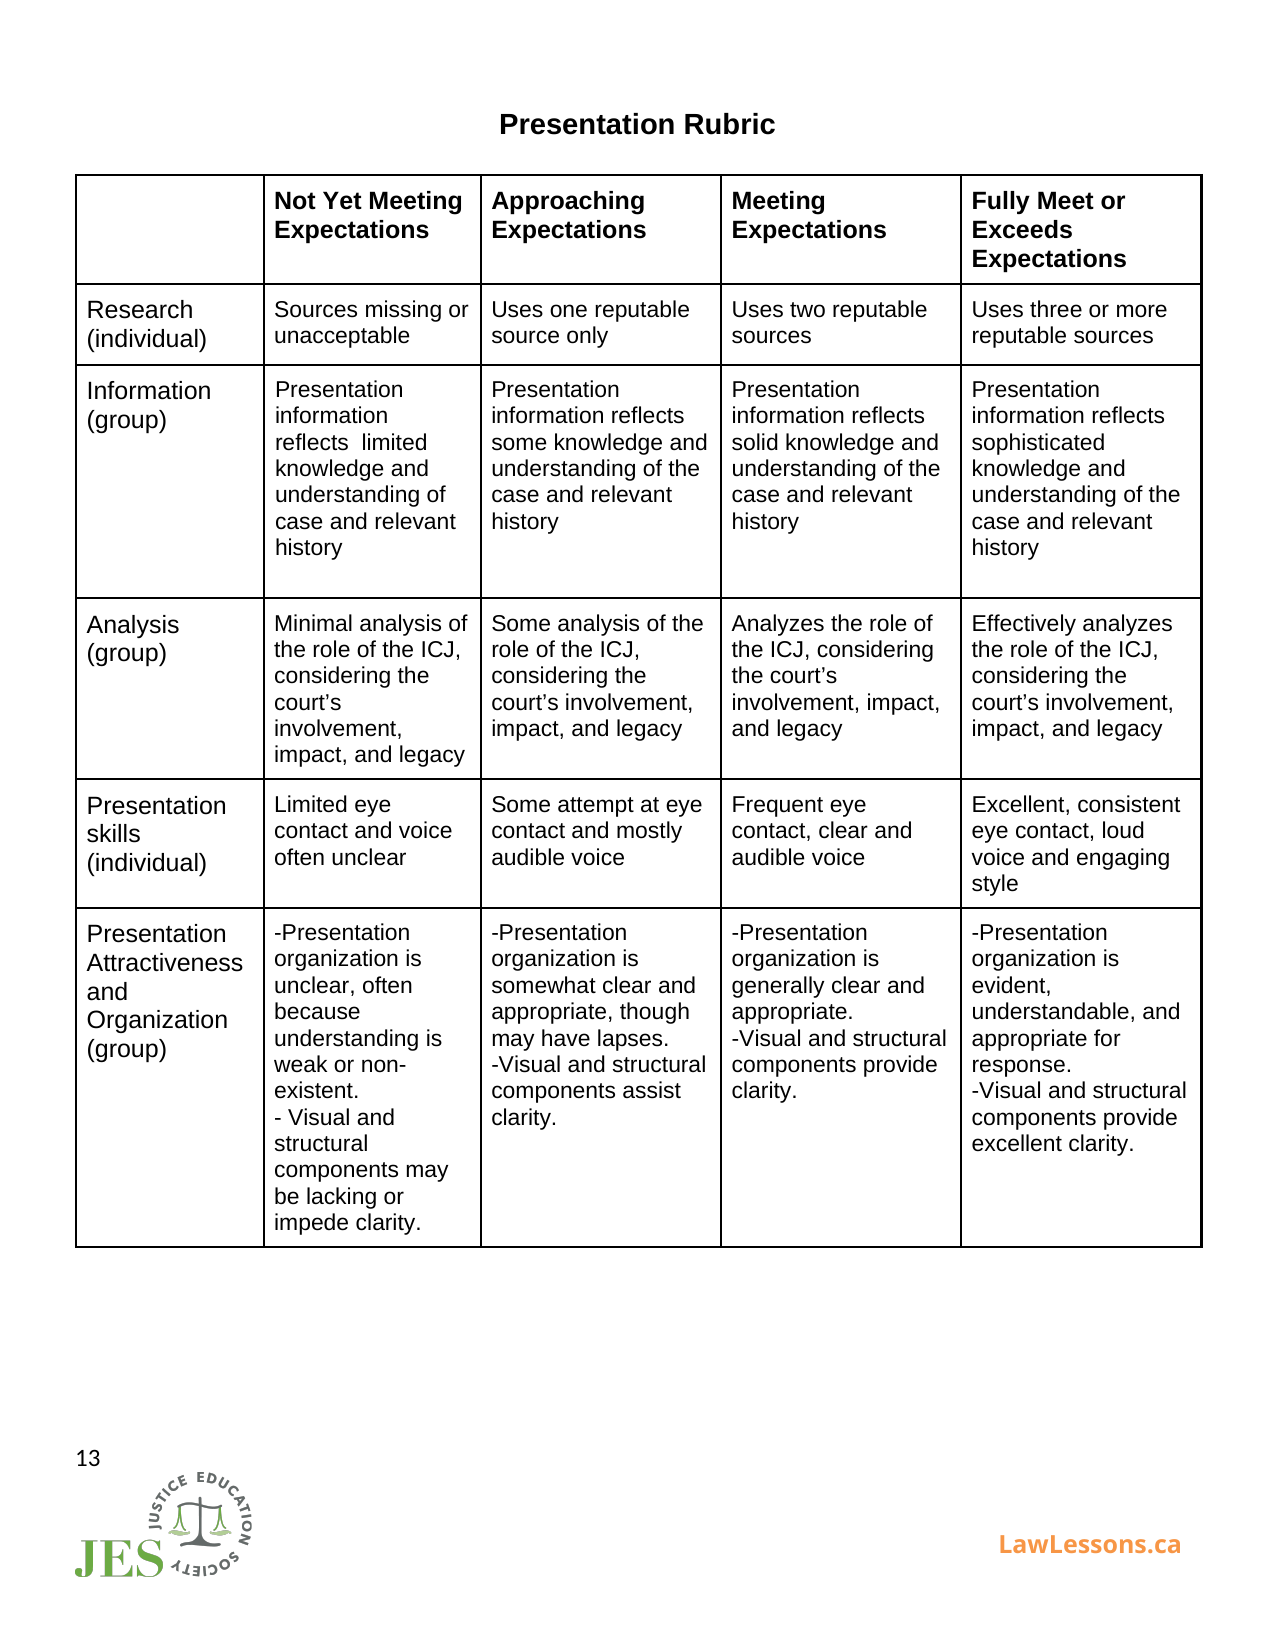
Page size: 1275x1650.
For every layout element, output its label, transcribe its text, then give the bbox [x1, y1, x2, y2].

table_cell Uses one reputable source only [482, 285, 720, 363]
table_cell Sources missing or unacceptable [265, 285, 480, 363]
table_header Not Yet Meeting Expectations [265, 176, 480, 283]
table_header Approaching Expectations [482, 176, 720, 283]
table_cell Information (group) [77, 366, 263, 597]
picture [75, 1472, 252, 1577]
table_cell Effectively analyzes the role of the ICJ, considering the court’s involvement, impact, and legacy [962, 599, 1200, 778]
table_cell Presentation Attractiveness and Organization (group) [77, 909, 263, 1246]
table_cell Frequent eye contact, clear and audible voice [722, 780, 960, 907]
table_cell Some analysis of the role of the ICJ, considering the court’s involvement, impact, and legacy [482, 599, 720, 778]
table_cell Presentation skills (individual) [77, 780, 263, 907]
table_cell Uses three or more reputable sources [962, 285, 1200, 363]
table_header Fully Meet or Exceeds Expectations [962, 176, 1200, 283]
table_cell Analyzes the role of the ICJ, considering the court’s involvement, impact, and legacy [722, 599, 960, 778]
text Presentation Rubric [75, 107, 1200, 141]
table_header Meeting Expectations [722, 176, 960, 283]
table_cell Presentation information reflects solid knowledge and understanding of the case and relevant history [722, 366, 960, 597]
table_cell -Presentation organization is somewhat clear and appropriate, though may have lapses. -Visual and structural components assist clarity. [482, 909, 720, 1246]
table_header [77, 176, 263, 283]
table_cell -Presentation organization is unclear, often because understanding is weak or non-existent. - Visual and structural components may be lacking or impede clarity. [265, 909, 480, 1246]
table_cell Some attempt at eye contact and mostly audible voice [482, 780, 720, 907]
table_cell -Presentation organization is evident, understandable, and appropriate for response. -Visual and structural components provide excellent clarity. [962, 909, 1200, 1246]
table_cell Limited eye contact and voice often unclear [265, 780, 480, 907]
table_cell Excellent, consistent eye contact, loud voice and engaging style [962, 780, 1200, 907]
table_cell Research (individual) [77, 285, 263, 363]
table_cell -Presentation organization is generally clear and appropriate. -Visual and structural components provide clarity. [722, 909, 960, 1246]
table_cell Presentation information reflects some knowledge and understanding of the case and relevant history [482, 366, 720, 597]
table_cell Presentation information reflects sophisticated knowledge and understanding of the case and relevant history [962, 366, 1200, 597]
table_cell Presentation information reflects limited knowledge and understanding of case and relevant history [265, 366, 480, 597]
table_cell Uses two reputable sources [722, 285, 960, 363]
table_cell Analysis (group) [77, 599, 263, 778]
table_cell Minimal analysis of the role of the ICJ, considering the court’s involvement, impact, and legacy [265, 599, 480, 778]
